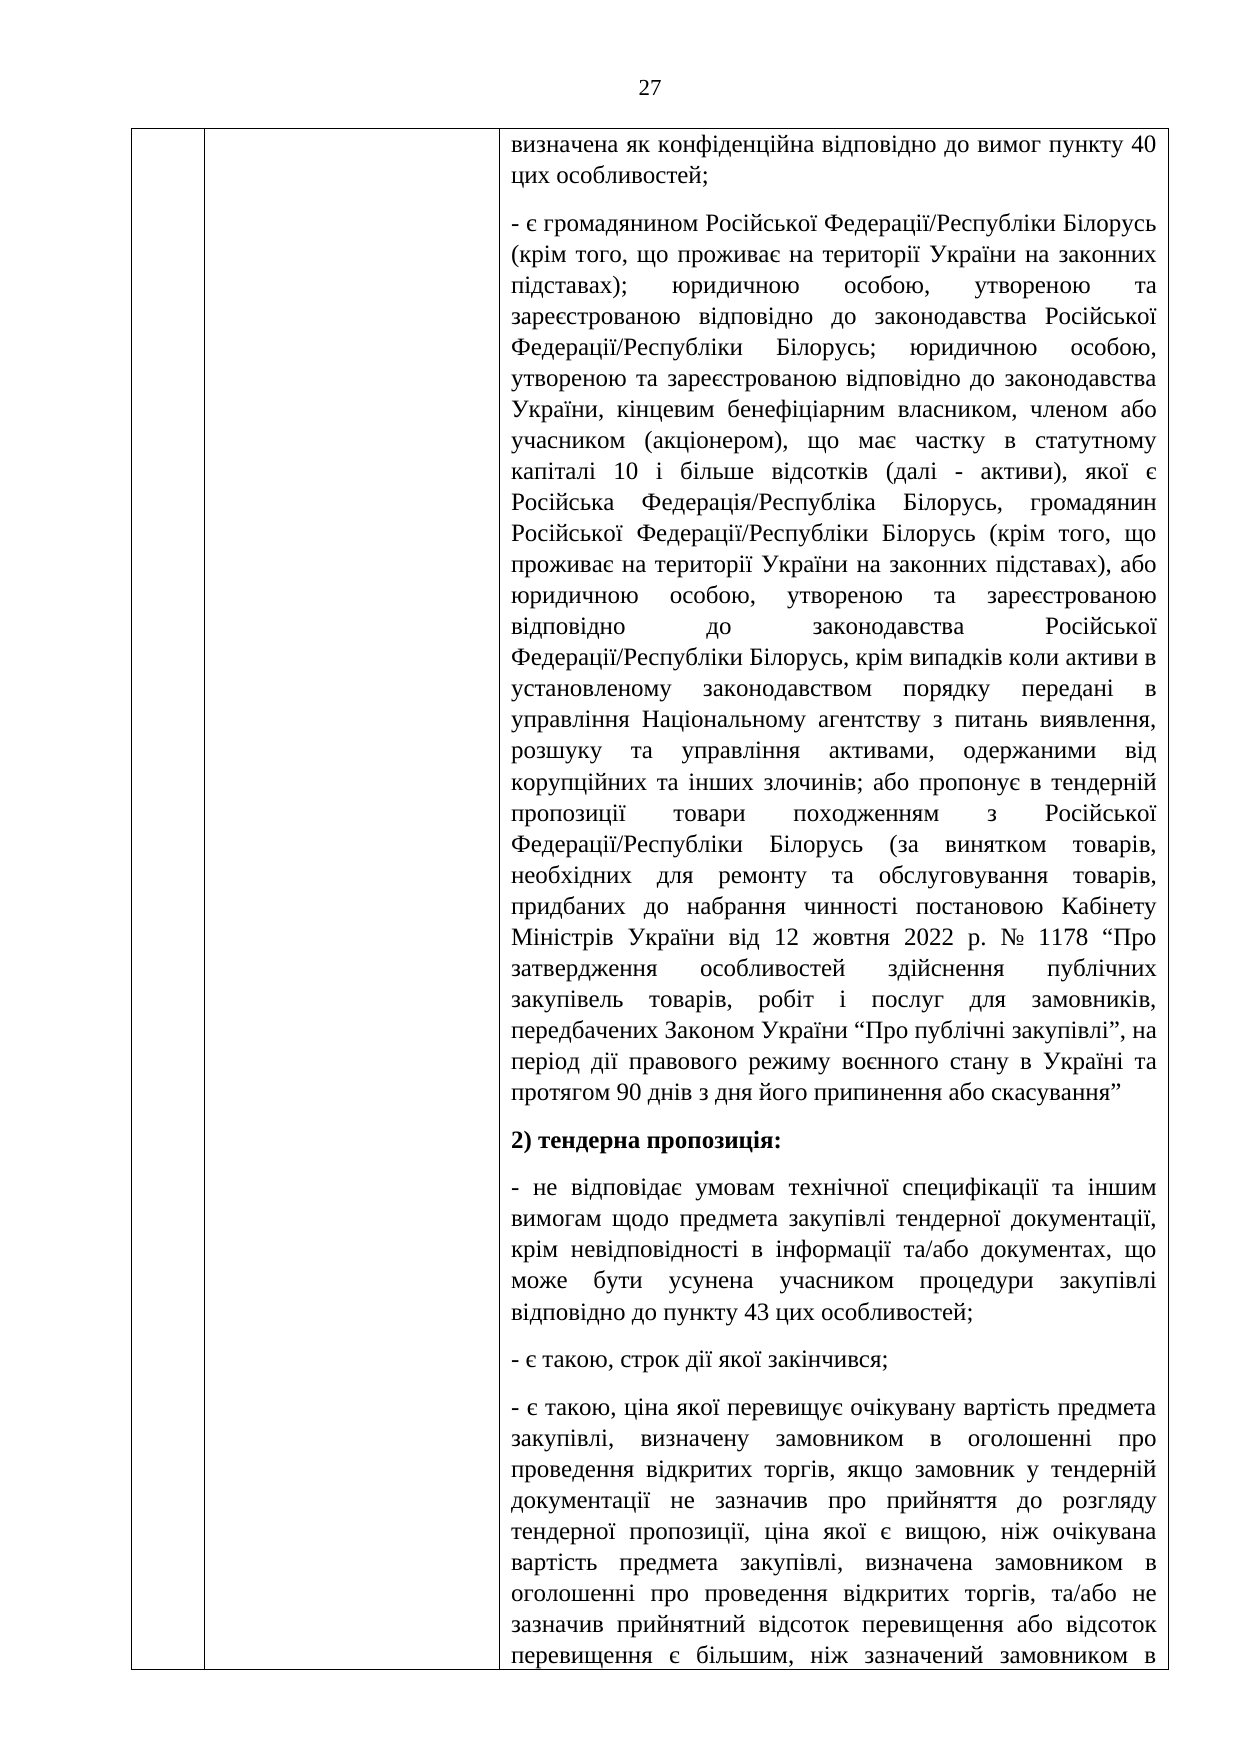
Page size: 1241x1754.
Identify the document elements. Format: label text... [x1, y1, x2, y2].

table_cell 3 [132, 129, 204, 1669]
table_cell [500, 129, 1168, 1669]
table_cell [205, 129, 499, 1669]
